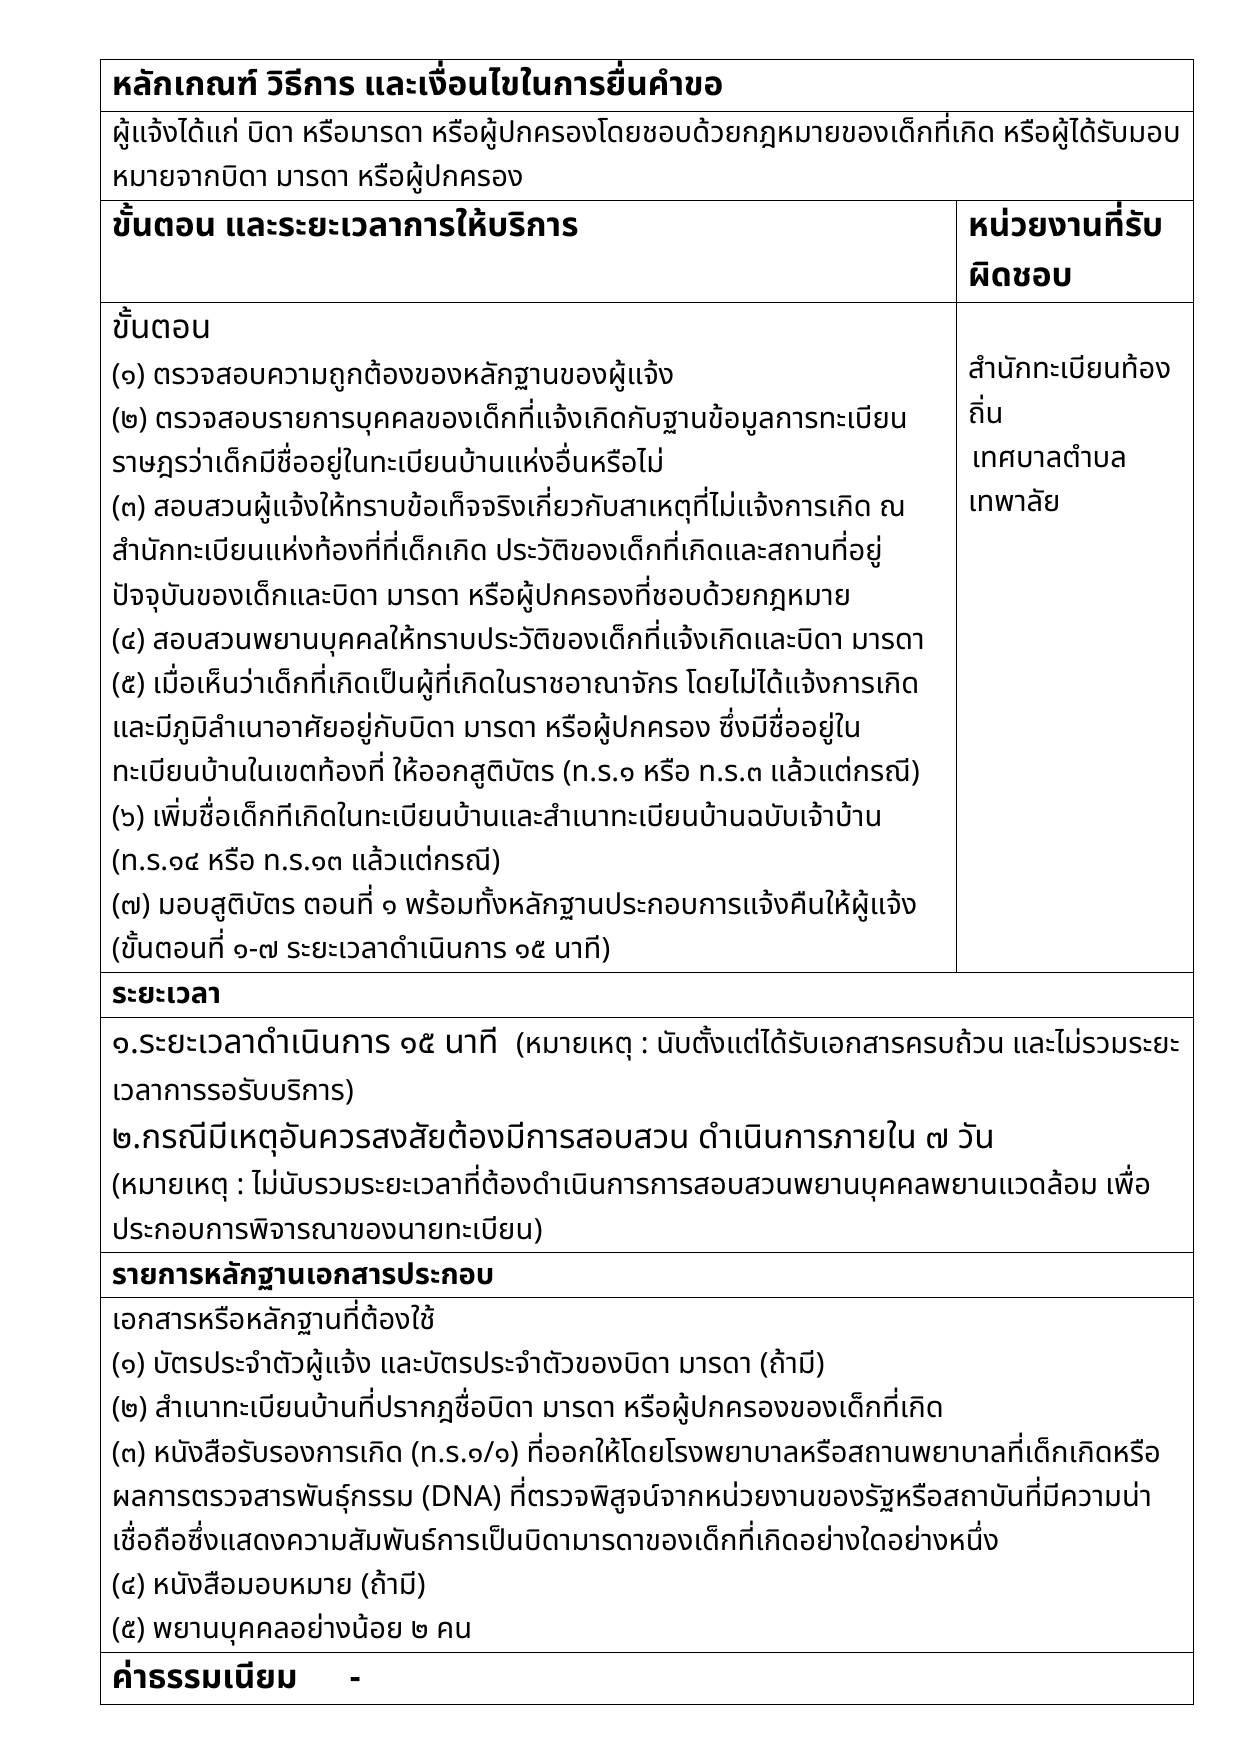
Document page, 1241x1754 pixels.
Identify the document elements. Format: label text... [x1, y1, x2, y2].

table_cell หลักเกณฑ์ วิธีการ และเงื่อนไขในการยื่นคำขอ [101, 60, 1193, 111]
table_cell ผู้แจ้งได้แก่ บิดา หรือมารดา หรือผู้ปกครองโดยชอบด้วยกฎหมายของเด็กที่เกิด หรือผู้ได้รับมอบหมายจากบิดา มารดา หรือผู้ปกครอง [101, 112, 1193, 200]
table_cell หน่วยงานที่รับผิดชอบ [957, 201, 1193, 302]
table_cell ค่าธรรมเนียม - [101, 1653, 1193, 1704]
table_cell ๑.ระยะเวลาดำเนินการ ๑๕ นาที (หมายเหตุ : นับตั้งแต่ได้รับเอกสารครบถ้วน และไม่รวมระยะเวลาการรอรับบริการ) ๒.กรณีมีเหตุอันควรสงสัยต้องมีการสอบสวน ดำเนินการภายใน ๗ วัน (หมายเหตุ : ไม่นับรวมระยะเวลาที่ต้องดำเนินการการสอบสวนพยานบุคคลพยานแวดล้อม เพื่อประกอบการพิจารณาของนายทะเบียน) [101, 1018, 1193, 1252]
table_cell สำนักทะเบียนท้องถิ่น เทศบาลตำบลเทพาลัย [957, 303, 1193, 972]
table_cell ขั้นตอน และระยะเวลาการให้บริการ [101, 201, 956, 302]
table_cell เอกสารหรือหลักฐานที่ต้องใช้ (๑) บัตรประจำตัวผู้แจ้ง และบัตรประจำตัวของบิดา มารดา (ถ้ามี) (๒) สำเนาทะเบียนบ้านที่ปรากฎชื่อบิดา มารดา หรือผู้ปกครองของเด็กที่เกิด (๓) หนังสือรับรองการเกิด (ท.ร.๑/๑) ที่ออกให้โดยโรงพยาบาลหรือสถานพยาบาลที่เด็กเกิดหรือผลการตรวจสารพันธุ์กรรม (DNA) ที่ตรวจพิสูจน์จากหน่วยงานของรัฐหรือสถาบันที่มีความน่าเชื่อถือซึ่งแสดงความสัมพันธ์การเป็นบิดามารดาของเด็กที่เกิดอย่างใดอย่างหนึ่ง (๔) หนังสือมอบหมาย (ถ้ามี) (๕) พยานบุคคลอย่างน้อย ๒ คน [101, 1298, 1193, 1652]
table_cell ระยะเวลา [101, 973, 1193, 1017]
table_cell รายการหลักฐานเอกสารประกอบ [101, 1253, 1193, 1297]
table_cell ขั้นตอน (๑) ตรวจสอบความถูกต้องของหลักฐานของผู้แจ้ง (๒) ตรวจสอบรายการบุคคลของเด็กที่แจ้งเกิดกับฐานข้อมูลการทะเบียนราษฎรว่าเด็กมีชื่ออยู่ในทะเบียนบ้านแห่งอื่นหรือไม่ (๓) สอบสวนผู้แจ้งให้ทราบข้อเท็จจริงเกี่ยวกับสาเหตุที่ไม่แจ้งการเกิด ณ สำนักทะเบียนแห่งท้องที่ที่เด็กเกิด ประวัติของเด็กที่เกิดและสถานที่อยู่ปัจจุบันของเด็กและบิดา มารดา หรือผู้ปกครองที่ชอบด้วยกฎหมาย (๔) สอบสวนพยานบุคคลให้ทราบประวัติของเด็กที่แจ้งเกิดและบิดา มารดา (๕) เมื่อเห็นว่าเด็กที่เกิดเป็นผู้ที่เกิดในราชอาณาจักร โดยไม่ได้แจ้งการเกิดและมีภูมิลำเนาอาศัยอยู่กับบิดา มารดา หรือผู้ปกครอง ซึ่งมีชื่ออยู่ในทะเบียนบ้านในเขตท้องที่ ให้ออกสูติบัตร (ท.ร.๑ หรือ ท.ร.๓ แล้วแต่กรณี) (๖) เพิ่มชื่อเด็กทีเกิดในทะเบียนบ้านและสำเนาทะเบียนบ้านฉบับเจ้าบ้าน (ท.ร.๑๔ หรือ ท.ร.๑๓ แล้วแต่กรณี) (๗) มอบสูติบัตร ตอนที่ ๑ พร้อมทั้งหลักฐานประกอบการแจ้งคืนให้ผู้แจ้ง (ขั้นตอนที่ ๑-๗ ระยะเวลาดำเนินการ ๑๕ นาที) [101, 303, 956, 972]
